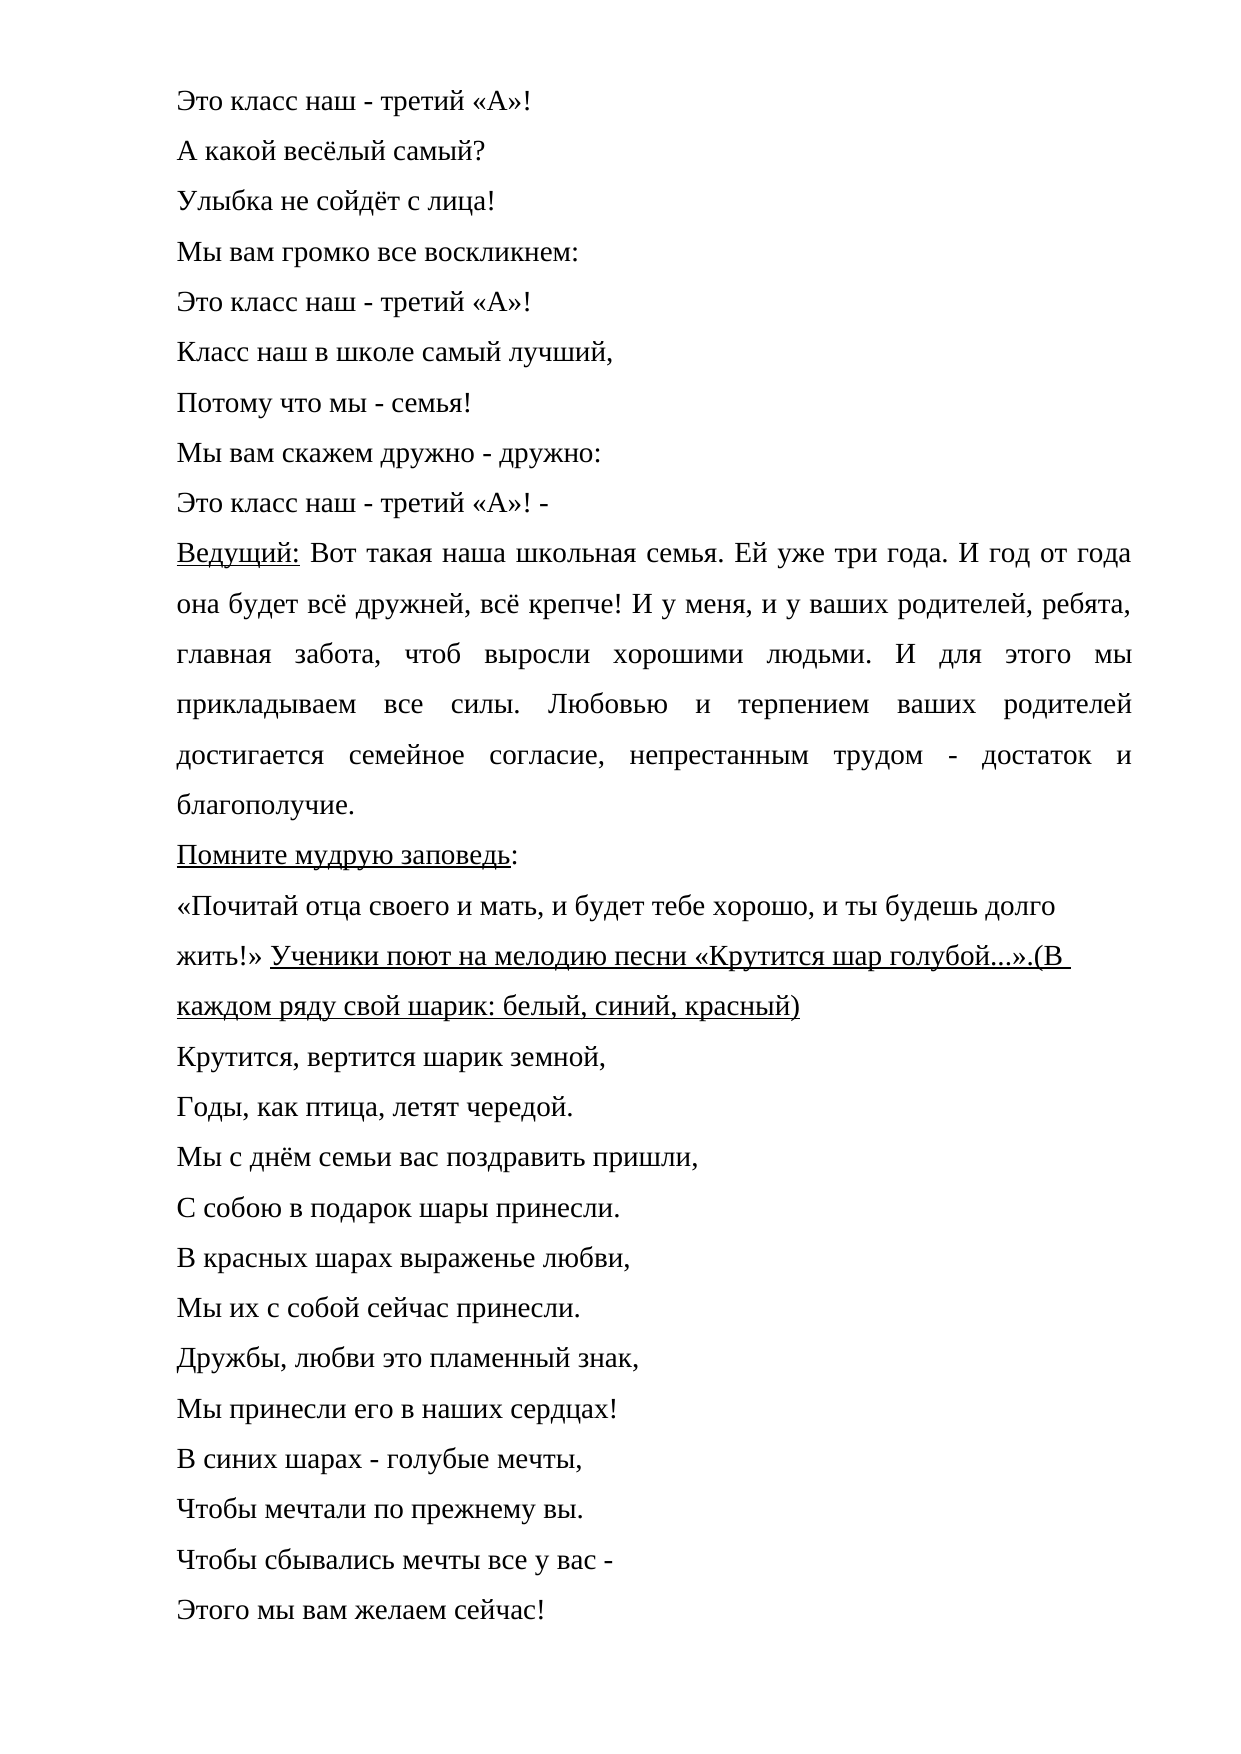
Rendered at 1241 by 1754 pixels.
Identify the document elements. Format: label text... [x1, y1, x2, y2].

text Дружбы, любви это пламенный знак, [176, 1341, 1133, 1374]
text Мы с днём семьи вас поздравить пришли, [176, 1139, 1133, 1173]
text Класс наш в школе самый лучший, [176, 334, 1133, 368]
text Потому что мы - семья! [176, 385, 1133, 418]
text Это класс наш - третий «А»! - [176, 485, 1133, 519]
text Помните мудрую заповедь: [176, 837, 1133, 871]
text Это класс наш - третий «А»! [176, 83, 1133, 116]
text Годы, как птица, летят чередой. [176, 1089, 1133, 1123]
text «Почитай отца своего и мать, и будет тебе хорошо, и ты будешь долго жить!» Ученики поют на мелодию песни «Крутится шар голубой...».(В каждом ряду свой шарик: белый, синий, красный) [176, 888, 1133, 1022]
text Этого мы вам желаем сейчас! [176, 1592, 1133, 1626]
text Мы вам громко все воскликнем: [176, 234, 1133, 267]
text Улыбка не сойдёт с лица! [176, 183, 1133, 217]
text В синих шарах - голубые мечты, [176, 1441, 1133, 1475]
text С собою в подарок шары принесли. [176, 1190, 1133, 1223]
text Чтобы мечтали по прежнему вы. [176, 1492, 1133, 1525]
text А какой весёлый самый? [176, 133, 1133, 167]
text Мы вам скажем дружно - дружно: [176, 435, 1133, 468]
text В красных шарах выраженье любви, [176, 1240, 1133, 1273]
text Это класс наш - третий «А»! [176, 284, 1133, 318]
text Чтобы сбывались мечты все у вас - [176, 1542, 1133, 1575]
text Мы их с собой сейчас принесли. [176, 1290, 1133, 1324]
text Мы принесли его в наших сердцах! [176, 1391, 1133, 1424]
text Ведущий: Вот такая наша школьная семья. Ей уже три года. И год от года она будет всё дружней, всё крепче! И у меня, и у ваших родителей, ребята, главная забота, чтоб выросли хорошими людьми. И для этого мы прикладываем все силы. Любовью и терпением ваших родителей достигается семейное согласие, непрестанным трудом - достаток и благополучие. [176, 536, 1133, 821]
text Крутится, вертится шарик земной, [176, 1039, 1133, 1072]
